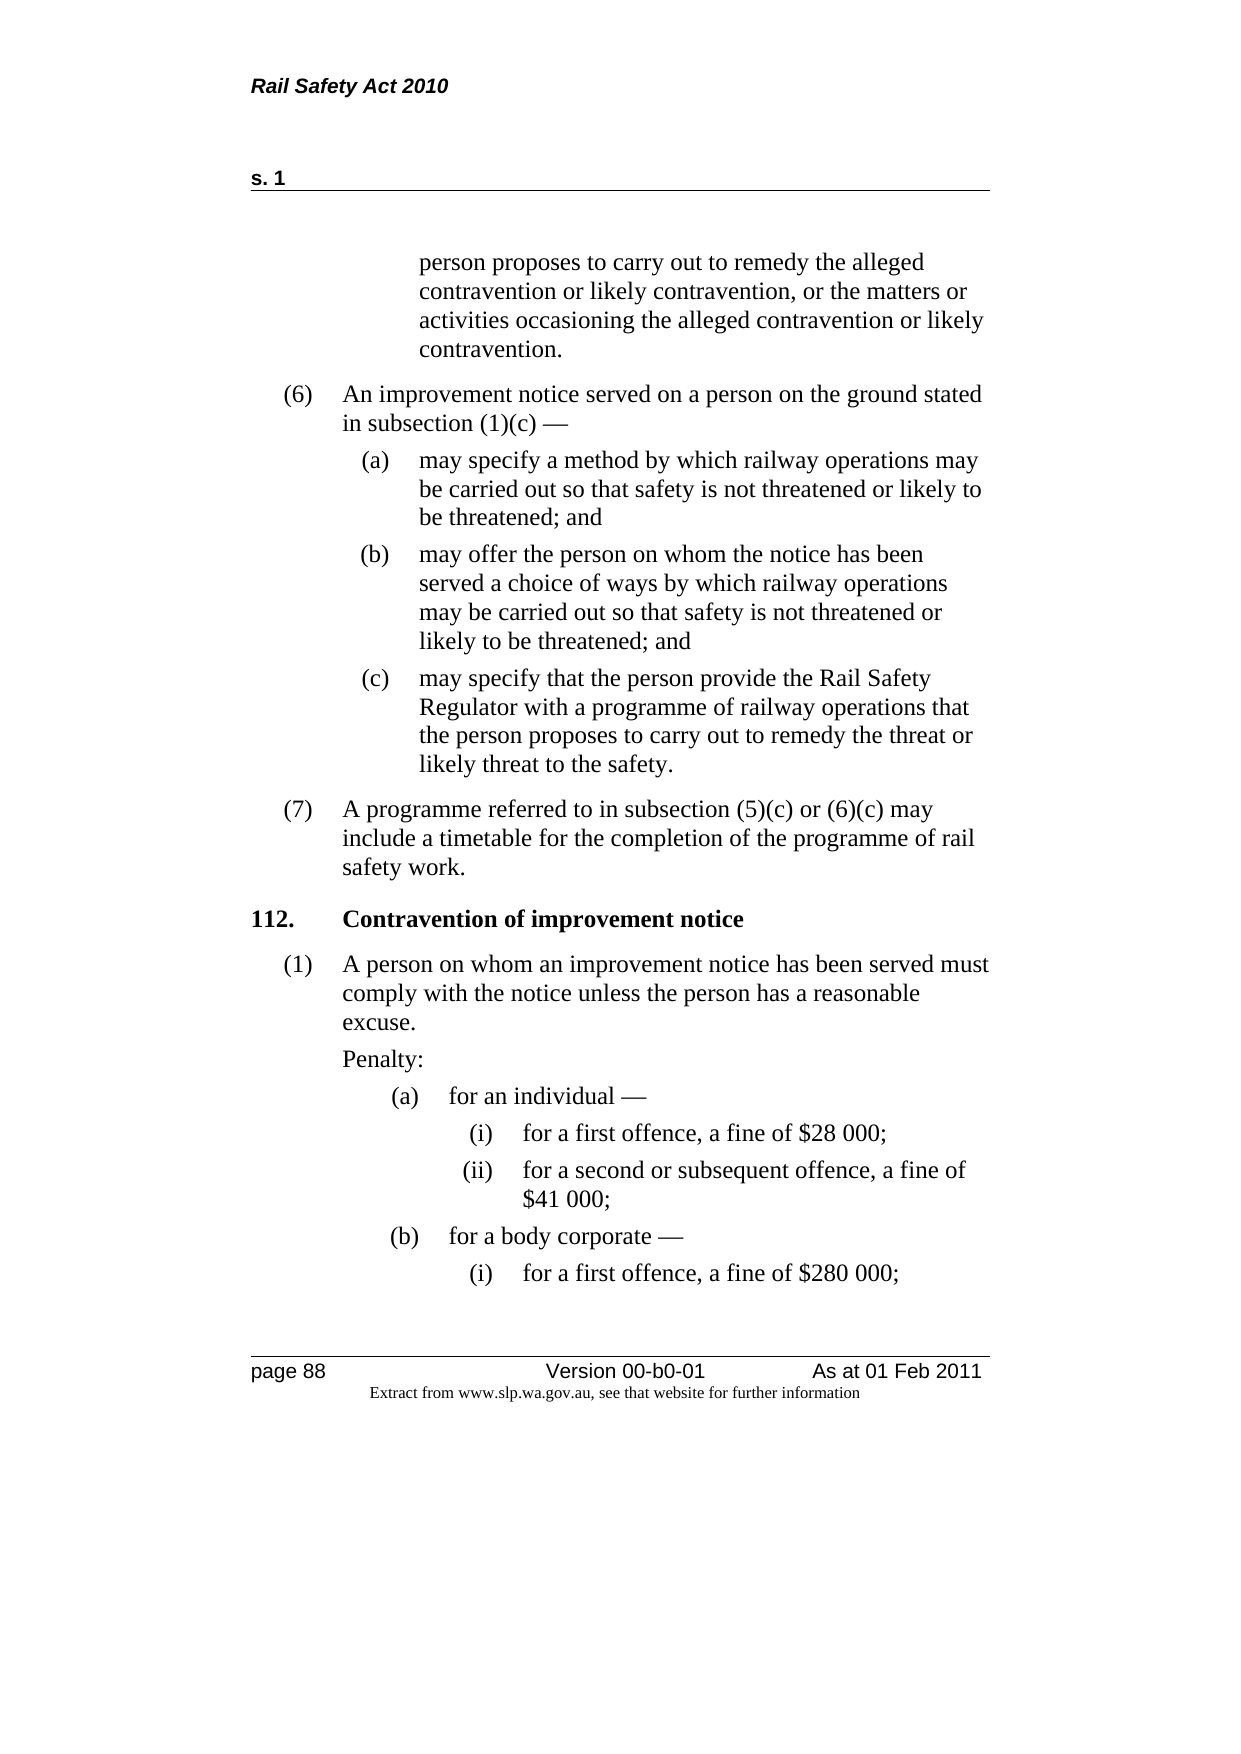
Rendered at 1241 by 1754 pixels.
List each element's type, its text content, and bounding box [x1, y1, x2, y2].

subtitle 112. Contravention of improvement notice [251, 904, 990, 932]
text (ii) for a second or subsequent offence, a fine of $41 000; [251, 1155, 990, 1212]
text Penalty: [251, 1044, 990, 1072]
text (1) A person on whom an improvement notice has been served must comply with the notice unless the person has a reasonable excuse. [251, 949, 990, 1035]
text (i) for a first offence, a fine of $280 000; [251, 1258, 990, 1287]
text (7) A programme referred to in subsection (5)(c) or (6)(c) may include a timetable for the completion of the programme of rail safety work. [251, 794, 990, 881]
text (b) may offer the person on whom the notice has been served a choice of ways by which railway operations may be carried out so that safety is not threatened or likely to be threatened; and [251, 539, 990, 654]
text (a) may specify a method by which railway operations may be carried out so that safety is not threatened or likely to be threatened; and [251, 445, 990, 531]
text (i) for a first offence, a fine of $28 000; [251, 1118, 990, 1147]
text (b) for a body corporate — [251, 1221, 990, 1249]
text (a) for an individual — [251, 1081, 990, 1109]
text (c) may specify that the person provide the Rail Safety Regulator with a programme of railway operations that the person proposes to carry out to remedy the threat or likely threat to the safety. [251, 663, 990, 778]
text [251, 247, 990, 362]
text (6) An improvement notice served on a person on the ground stated in subsection (1)(c) — [251, 379, 990, 437]
